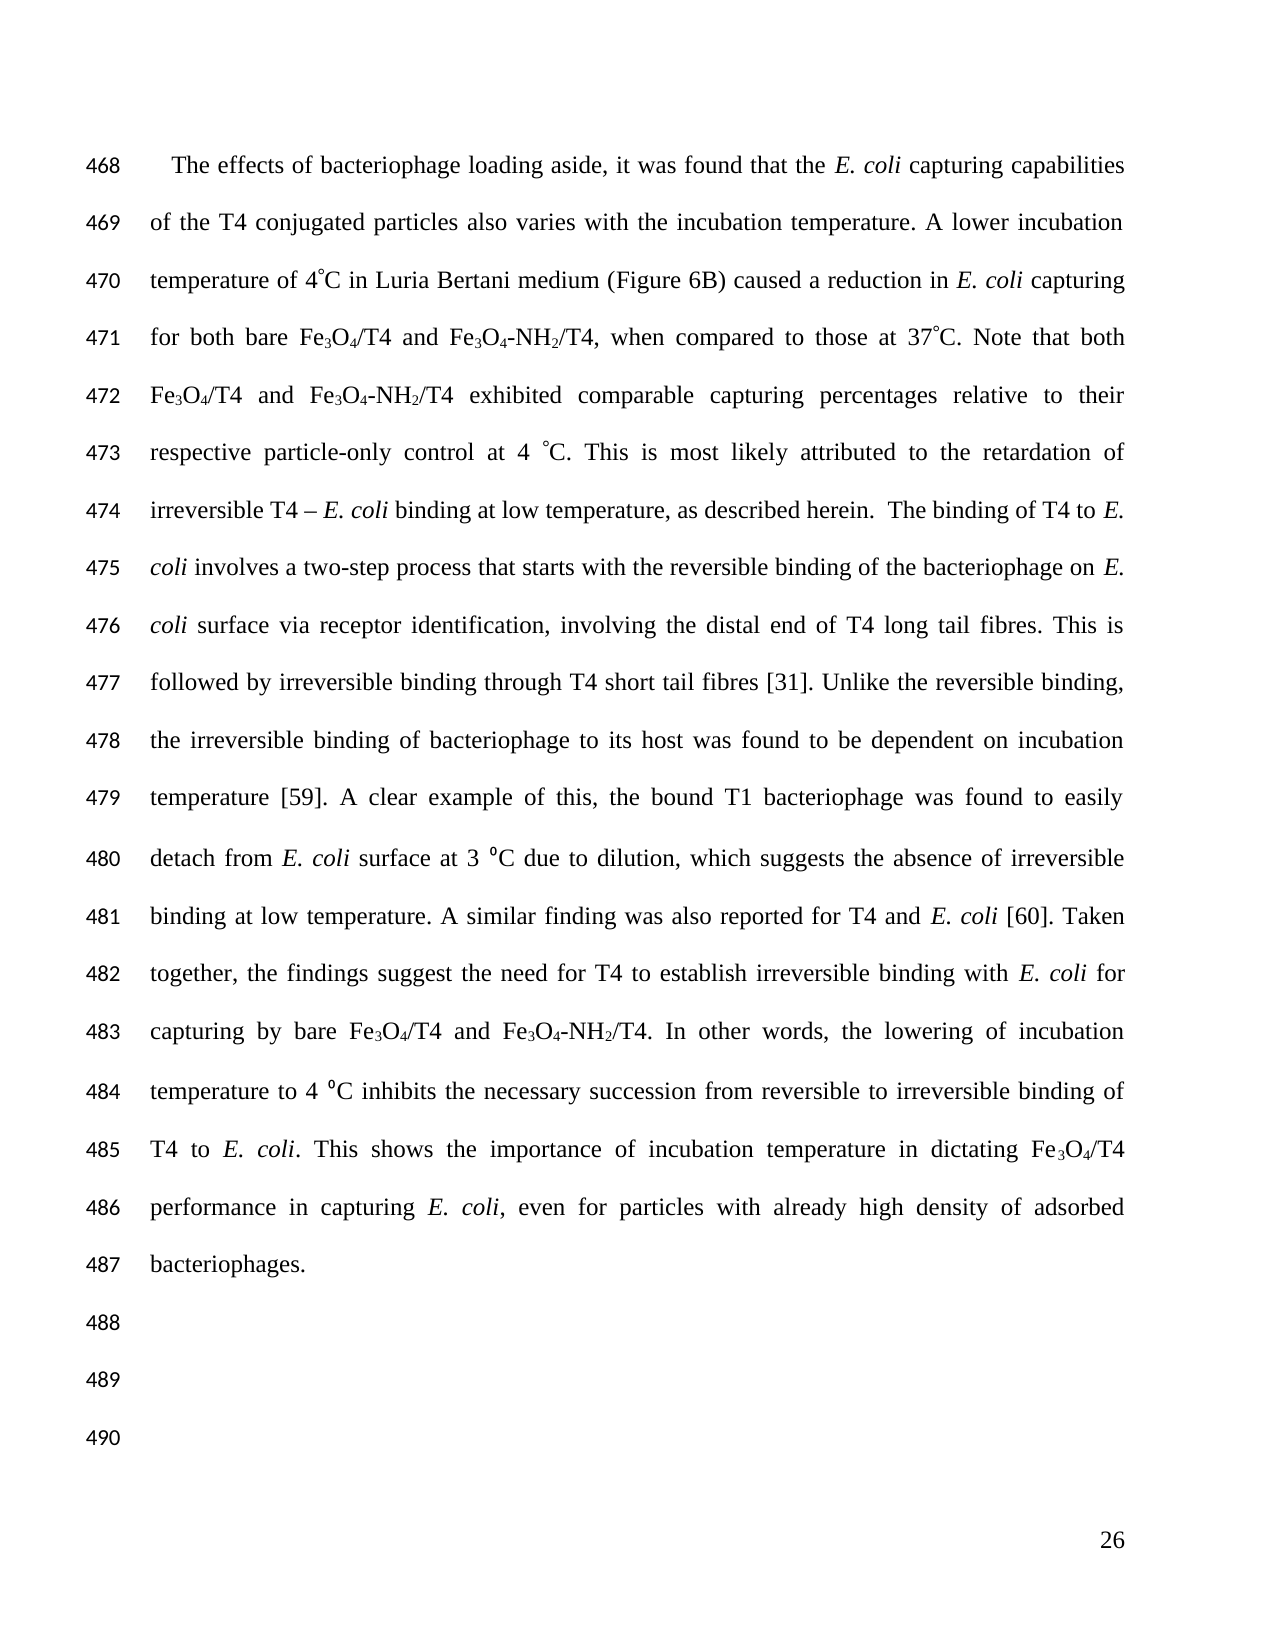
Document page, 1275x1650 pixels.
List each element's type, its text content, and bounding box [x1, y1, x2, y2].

text The effects of bacteriophage loading aside, it was found that the E. coli capturing capabilities of the T4 conjugated particles also varies with the incubation temperature. A lower incubation temperature of 4C in Luria Bertani medium (Figure 6B) caused a reduction in E. coli capturing for both bare Fe3O4/T4 and Fe3O4-NH2/T4, when compared to those at 37C. Note that both Fe3O4/T4 and Fe3O4-NH2/T4 exhibited comparable capturing percentages relative to their respective particle-only control at 4 C. This is most likely attributed to the retardation of irreversible T4 – E. coli binding at low temperature, as described herein. The binding of T4 to E. coli involves a two-step process that starts with the reversible binding of the bacteriophage on E. coli surface via receptor identification, involving the distal end of T4 long tail fibres. This is followed by irreversible binding through T4 short tail fibres [31]. Unlike the reversible binding, the irreversible binding of bacteriophage to its host was found to be dependent on incubation temperature [59]. A clear example of this, the bound T1 bacteriophage was found to easily detach from E. coli surface at 3 ⁰C due to dilution, which suggests the absence of irreversible binding at low temperature. A similar finding was also reported for T4 and E. coli [60]. Taken together, the findings suggest the need for T4 to establish irreversible binding with E. coli for capturing by bare Fe3O4/T4 and Fe3O4-NH2/T4. In other words, the lowering of incubation temperature to 4 ⁰C inhibits the necessary succession from reversible to irreversible binding of T4 to E. coli. This shows the importance of incubation temperature in dictating Fe3O4/T4 performance in capturing E. coli, even for particles with already high density of adsorbed bacteriophages. [150, 150, 1125, 1278]
